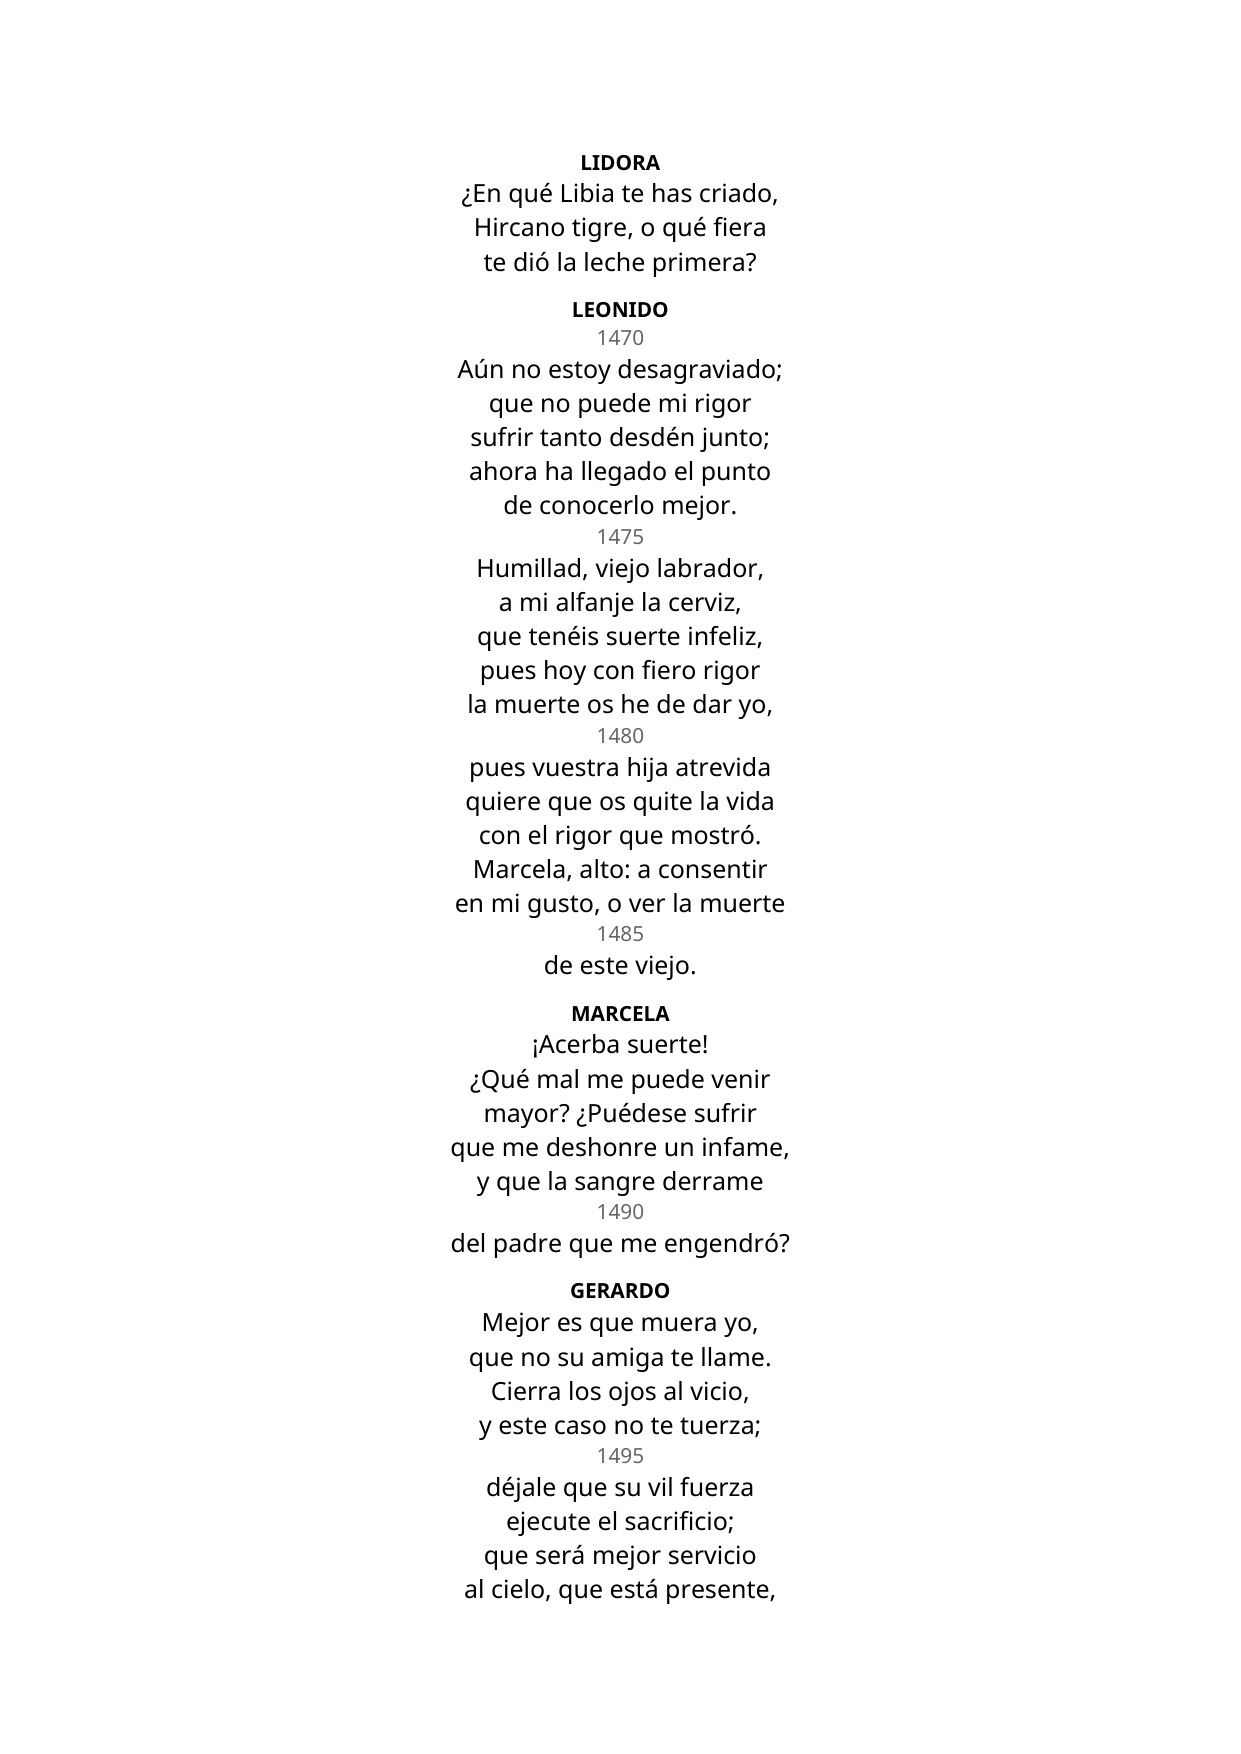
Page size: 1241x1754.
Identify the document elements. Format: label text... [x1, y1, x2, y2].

text ¡Acerba suerte! [177, 1027, 1063, 1061]
text Marcela, alto: a consentir [177, 851, 1063, 886]
text 1495 [177, 1441, 1063, 1470]
text pues vuestra hija atrevida [177, 749, 1063, 783]
text de conocerlo mejor. [177, 488, 1063, 522]
text 1475 [177, 522, 1063, 551]
text pues hoy con fiero rigor [177, 653, 1063, 687]
text 1470 [177, 323, 1063, 352]
text al cielo, que está presente, [177, 1572, 1063, 1606]
text 1485 [177, 919, 1063, 948]
text en mi gusto, o ver la muerte [177, 886, 1063, 919]
text ¿Qué mal me puede venir [177, 1061, 1063, 1095]
text ejecute el sacrificio; [177, 1504, 1063, 1538]
text Mejor es que muera yo, [177, 1305, 1063, 1339]
text que tenéis suerte infeliz, [177, 619, 1063, 653]
text la muerte os he de dar yo, [177, 687, 1063, 721]
text LIDORA [177, 148, 1063, 176]
text 1480 [177, 721, 1063, 749]
text y este caso no te tuerza; [177, 1407, 1063, 1441]
text GERARDO [177, 1277, 1063, 1305]
text de este viejo. [177, 948, 1063, 982]
text que no su amiga te llame. [177, 1339, 1063, 1373]
text Hircano tigre, o qué fiera [177, 210, 1063, 244]
text quiere que os quite la vida [177, 783, 1063, 817]
text ahora ha llegado el punto [177, 454, 1063, 488]
text que me deshonre un infame, [177, 1129, 1063, 1163]
text MARCELA [177, 999, 1063, 1027]
text que no puede mi rigor [177, 386, 1063, 420]
text Aún no estoy desagraviado; [177, 352, 1063, 386]
text Cierra los ojos al vicio, [177, 1373, 1063, 1407]
text sufrir tanto desdén junto; [177, 420, 1063, 454]
text que será mejor servicio [177, 1538, 1063, 1572]
text Humillad, viejo labrador, [177, 551, 1063, 584]
text mayor? ¿Puédese sufrir [177, 1095, 1063, 1129]
text te dió la leche primera? [177, 244, 1063, 278]
text con el rigor que mostró. [177, 817, 1063, 851]
text LEONIDO [177, 295, 1063, 323]
text ¿En qué Libia te has criado, [177, 176, 1063, 210]
text del padre que me engendró? [177, 1226, 1063, 1260]
text déjale que su vil fuerza [177, 1470, 1063, 1504]
text 1490 [177, 1197, 1063, 1226]
text y que la sangre derrame [177, 1163, 1063, 1197]
text a mi alfanje la cerviz, [177, 584, 1063, 619]
